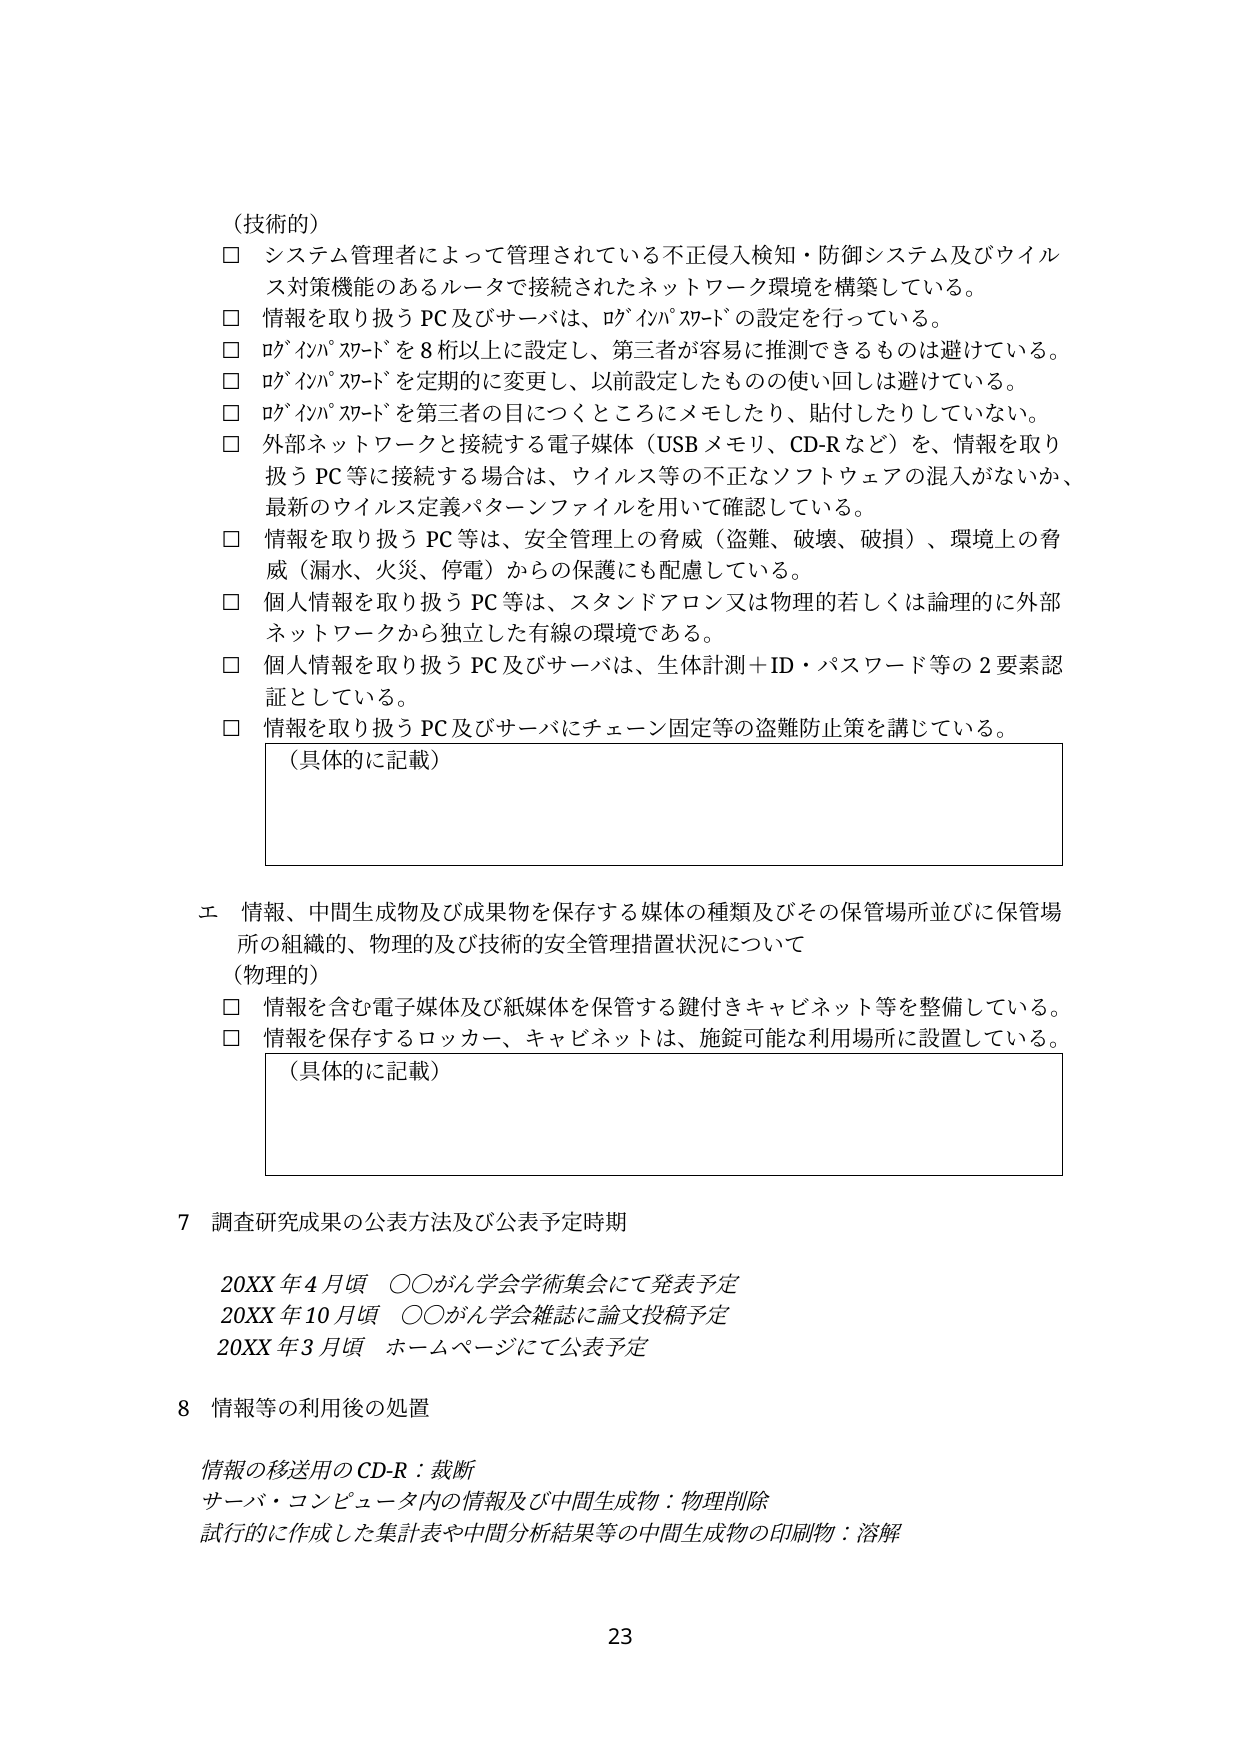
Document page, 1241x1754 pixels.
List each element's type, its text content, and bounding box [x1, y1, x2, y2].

text 個人情報を取り扱うPC等は、スタンドアロン又は物理的若しくは論理的に外部ネットワークから独立した有線の環境である。 [221, 585, 1063, 648]
text 20XX年3月頃 ホームページにて公表予定 [177, 1330, 1063, 1362]
text 情報の移送用のCD-R：裁断 [177, 1453, 1063, 1484]
text （物理的） [221, 958, 1063, 990]
text 情報を取り扱うPC及びサーバは、ﾛｸﾞｲﾝﾊﾟｽﾜｰﾄﾞの設定を行っている。 [221, 301, 1063, 333]
text （技術的） [221, 207, 1063, 238]
text 情報を保存するロッカー、キャビネットは、施錠可能な利用場所に設置している。 [221, 1021, 1063, 1053]
text 8 情報等の利用後の処置 [177, 1391, 1063, 1423]
text 情報を取り扱うPC及びサーバにチェーン固定等の盗難防止策を講じている。 [221, 711, 1063, 743]
text 情報を含む電子媒体及び紙媒体を保管する鍵付きキャビネット等を整備している。 [221, 990, 1063, 1021]
text 情報を取り扱うPC等は、安全管理上の脅威（盗難、破壊、破損）、環境上の脅威（漏水、火災、停電）からの保護にも配慮している。 [221, 522, 1063, 585]
text ﾛｸﾞｲﾝﾊﾟｽﾜｰﾄﾞを第三者の目につくところにメモしたり、貼付したりしていない。 [221, 396, 1063, 427]
table_header （具体的に記載） [266, 1054, 1062, 1175]
text 外部ネットワークと接続する電子媒体（USBメモリ、CD-Rなど）を、情報を取り扱うPC等に接続する場合は、ウイルス等の不正なソフトウェアの混入がないか、最新のウイルス定義パターンファイルを用いて確認している。 [221, 427, 1063, 522]
text サーバ・コンピュータ内の情報及び中間生成物：物理削除 [177, 1484, 1063, 1516]
text 試行的に作成した集計表や中間分析結果等の中間生成物の印刷物：溶解 [177, 1516, 1063, 1547]
text システム管理者によって管理されている不正侵入検知・防御システム及びウイルス対策機能のあるルータで接続されたネットワーク環境を構築している。 [221, 238, 1063, 301]
text 7 調査研究成果の公表方法及び公表予定時期 [177, 1206, 1063, 1237]
table_header （具体的に記載） [266, 744, 1062, 864]
text 20XX年10月頃 〇〇がん学会雑誌に論文投稿予定 [177, 1298, 1063, 1330]
text 20XX年4月頃 〇〇がん学会学術集会にて発表予定 [177, 1267, 1063, 1298]
text エ 情報、中間生成物及び成果物を保存する媒体の種類及びその保管場所並びに保管場所の組織的、物理的及び技術的安全管理措置状況について [197, 895, 1063, 958]
text ﾛｸﾞｲﾝﾊﾟｽﾜｰﾄﾞを8桁以上に設定し、第三者が容易に推測できるものは避けている。 [221, 333, 1063, 364]
text ﾛｸﾞｲﾝﾊﾟｽﾜｰﾄﾞを定期的に変更し、以前設定したものの使い回しは避けている。 [221, 364, 1063, 396]
text 個人情報を取り扱うPC及びサーバは、生体計測＋ID・パスワード等の2要素認証としている。 [221, 648, 1063, 711]
